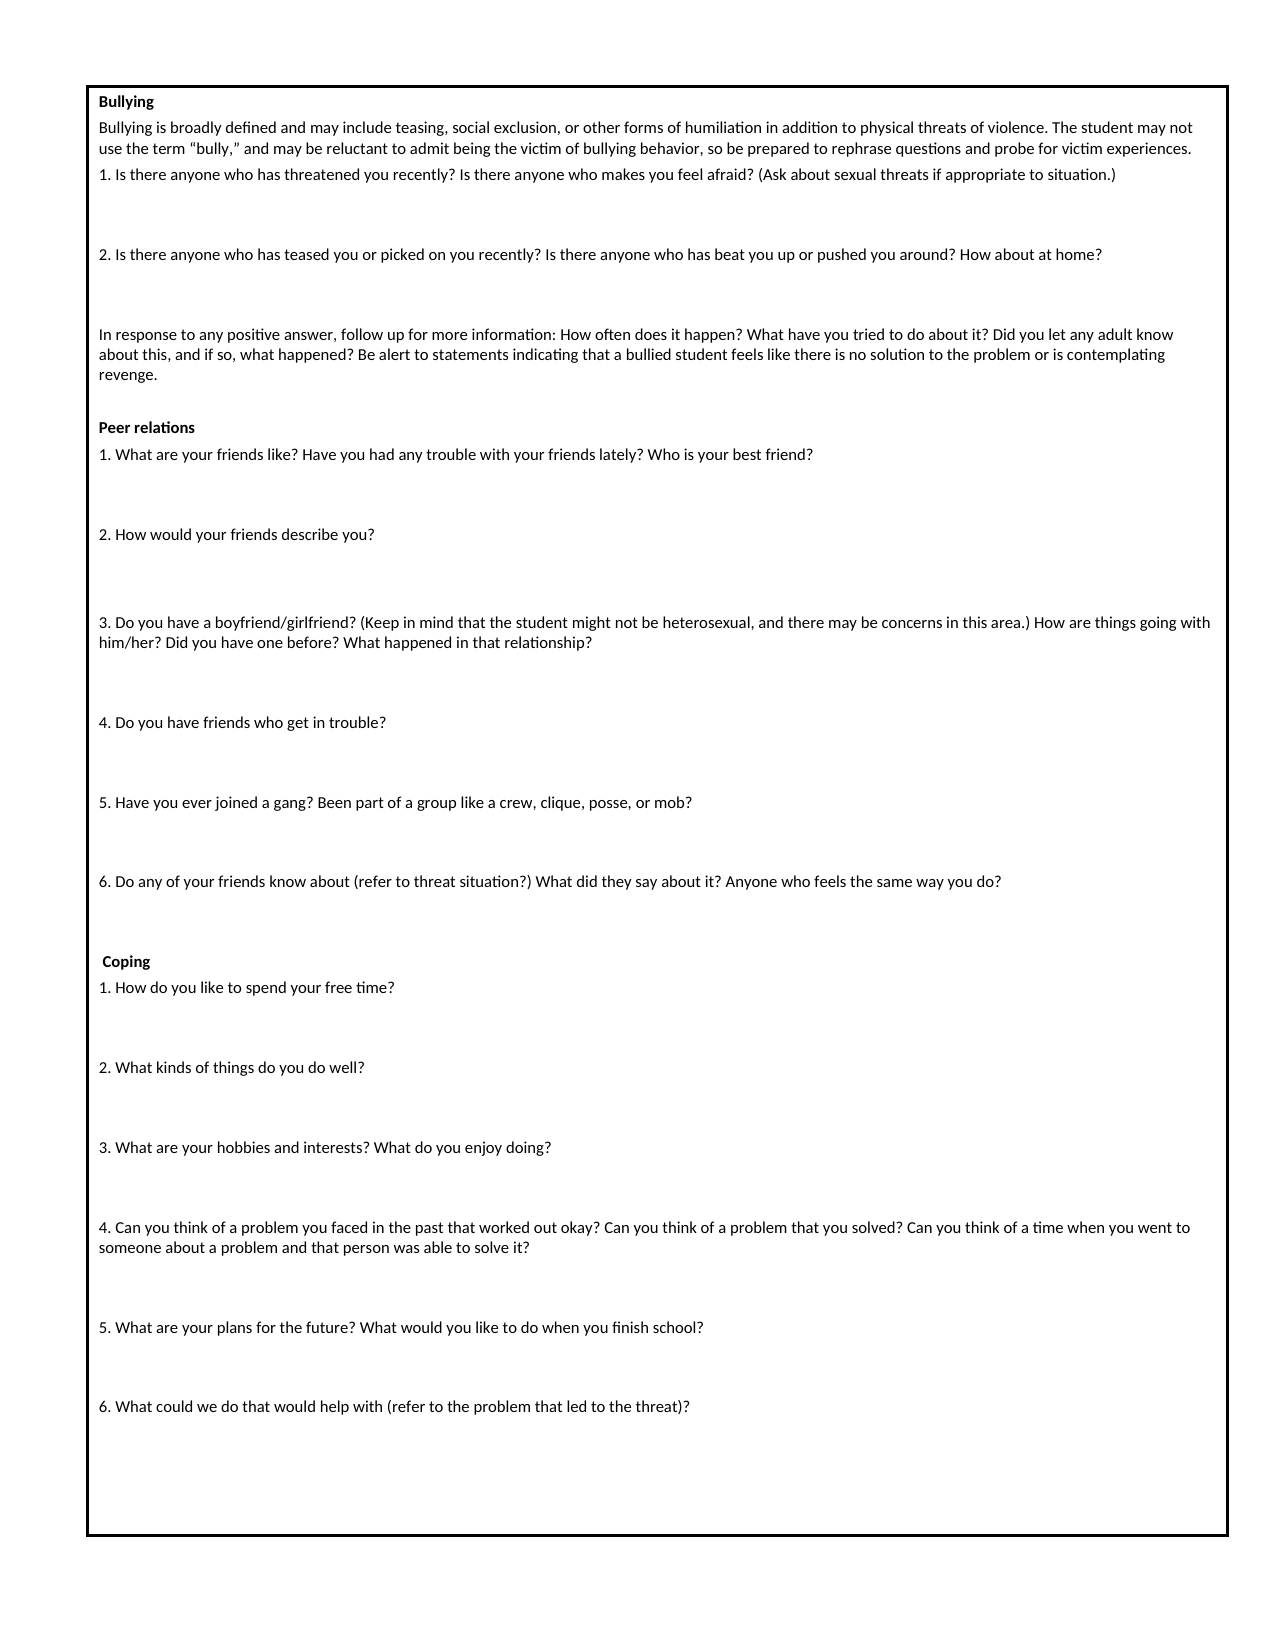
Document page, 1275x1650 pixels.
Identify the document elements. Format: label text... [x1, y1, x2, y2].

table_cell Bullying Bullying is broadly defined and may include teasing, social exclusion, or other forms of humiliation in addition to physical threats of violence. The student may not use the term “bully,” and may be reluctant to admit being the victim of bullying behavior, so be prepared to rephrase questions and probe for victim experiences. 1. Is there anyone who has threatened you recently? Is there anyone who makes you feel afraid? (Ask about sexual threats if appropriate to situation.) 2. Is there anyone who has teased you or picked on you recently? Is there anyone who has beat you up or pushed you around? How about at home? In response to any positive answer, follow up for more information: How often does it happen? What have you tried to do about it? Did you let any adult know about this, and if so, what happened? Be alert to statements indicating that a bullied student feels like there is no solution to the problem or is contemplating revenge. Peer relations 1. What are your friends like? Have you had any trouble with your friends lately? Who is your best friend? 2. How would your friends describe you? 3. Do you have a boyfriend/girlfriend? (Keep in mind that the student might not be heterosexual, and there may be concerns in this area.) How are things going with him/her? Did you have one before? What happened in that relationship? 4. Do you have friends who get in trouble? 5. Have you ever joined a gang? Been part of a group like a crew, clique, posse, or mob? 6. Do any of your friends know about (refer to threat situation?) What did they say about it? Anyone who feels the same way you do? Coping 1. How do you like to spend your free time? 2. What kinds of things do you do well? 3. What are your hobbies and interests? What do you enjoy doing? 4. Can you think of a problem you faced in the past that worked out okay? Can you think of a problem that you solved? Can you think of a time when you went to someone about a problem and that person was able to solve it? 5. What are your plans for the future? What would you like to do when you finish school? 6. What could we do that would help with (refer to the problem that led to the threat)? [89, 88, 1226, 1534]
